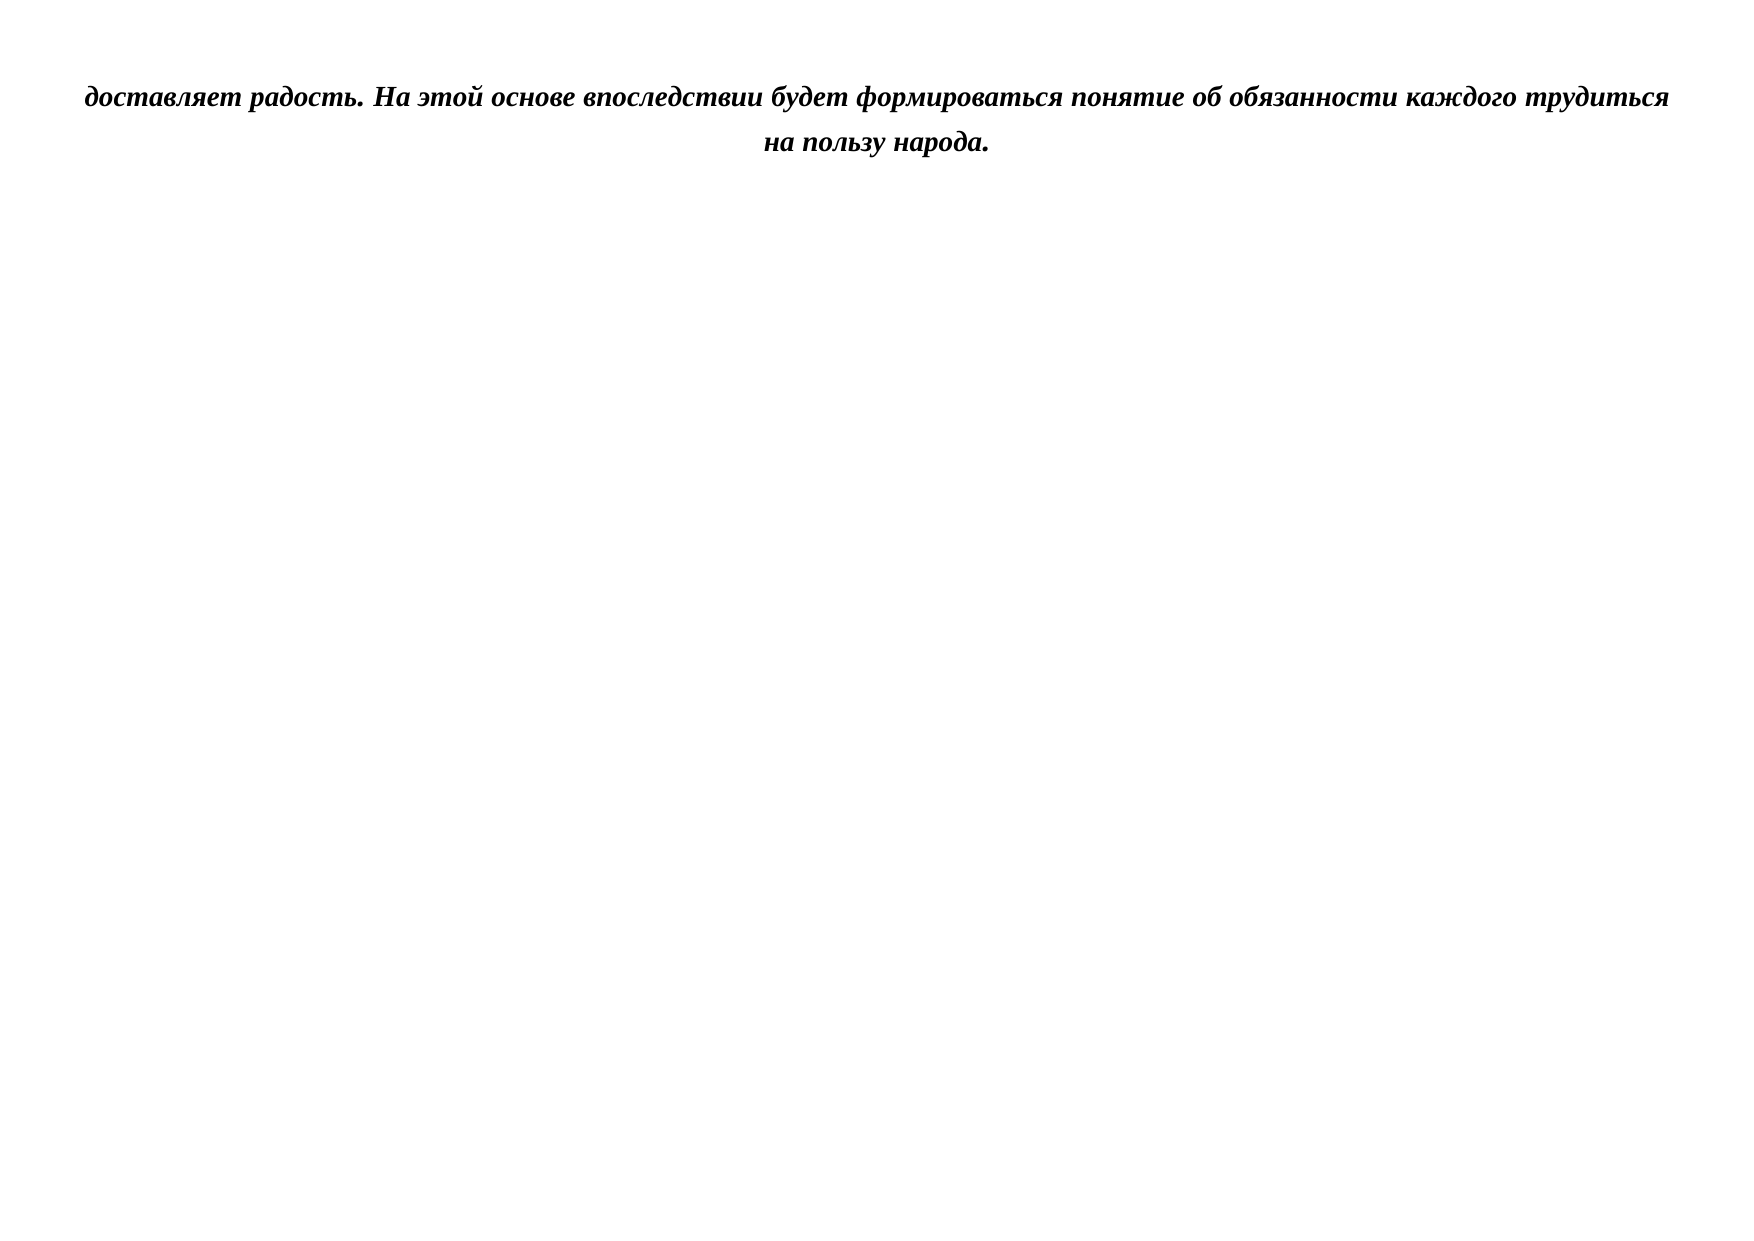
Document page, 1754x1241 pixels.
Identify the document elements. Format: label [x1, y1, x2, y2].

text [75, 75, 1679, 160]
